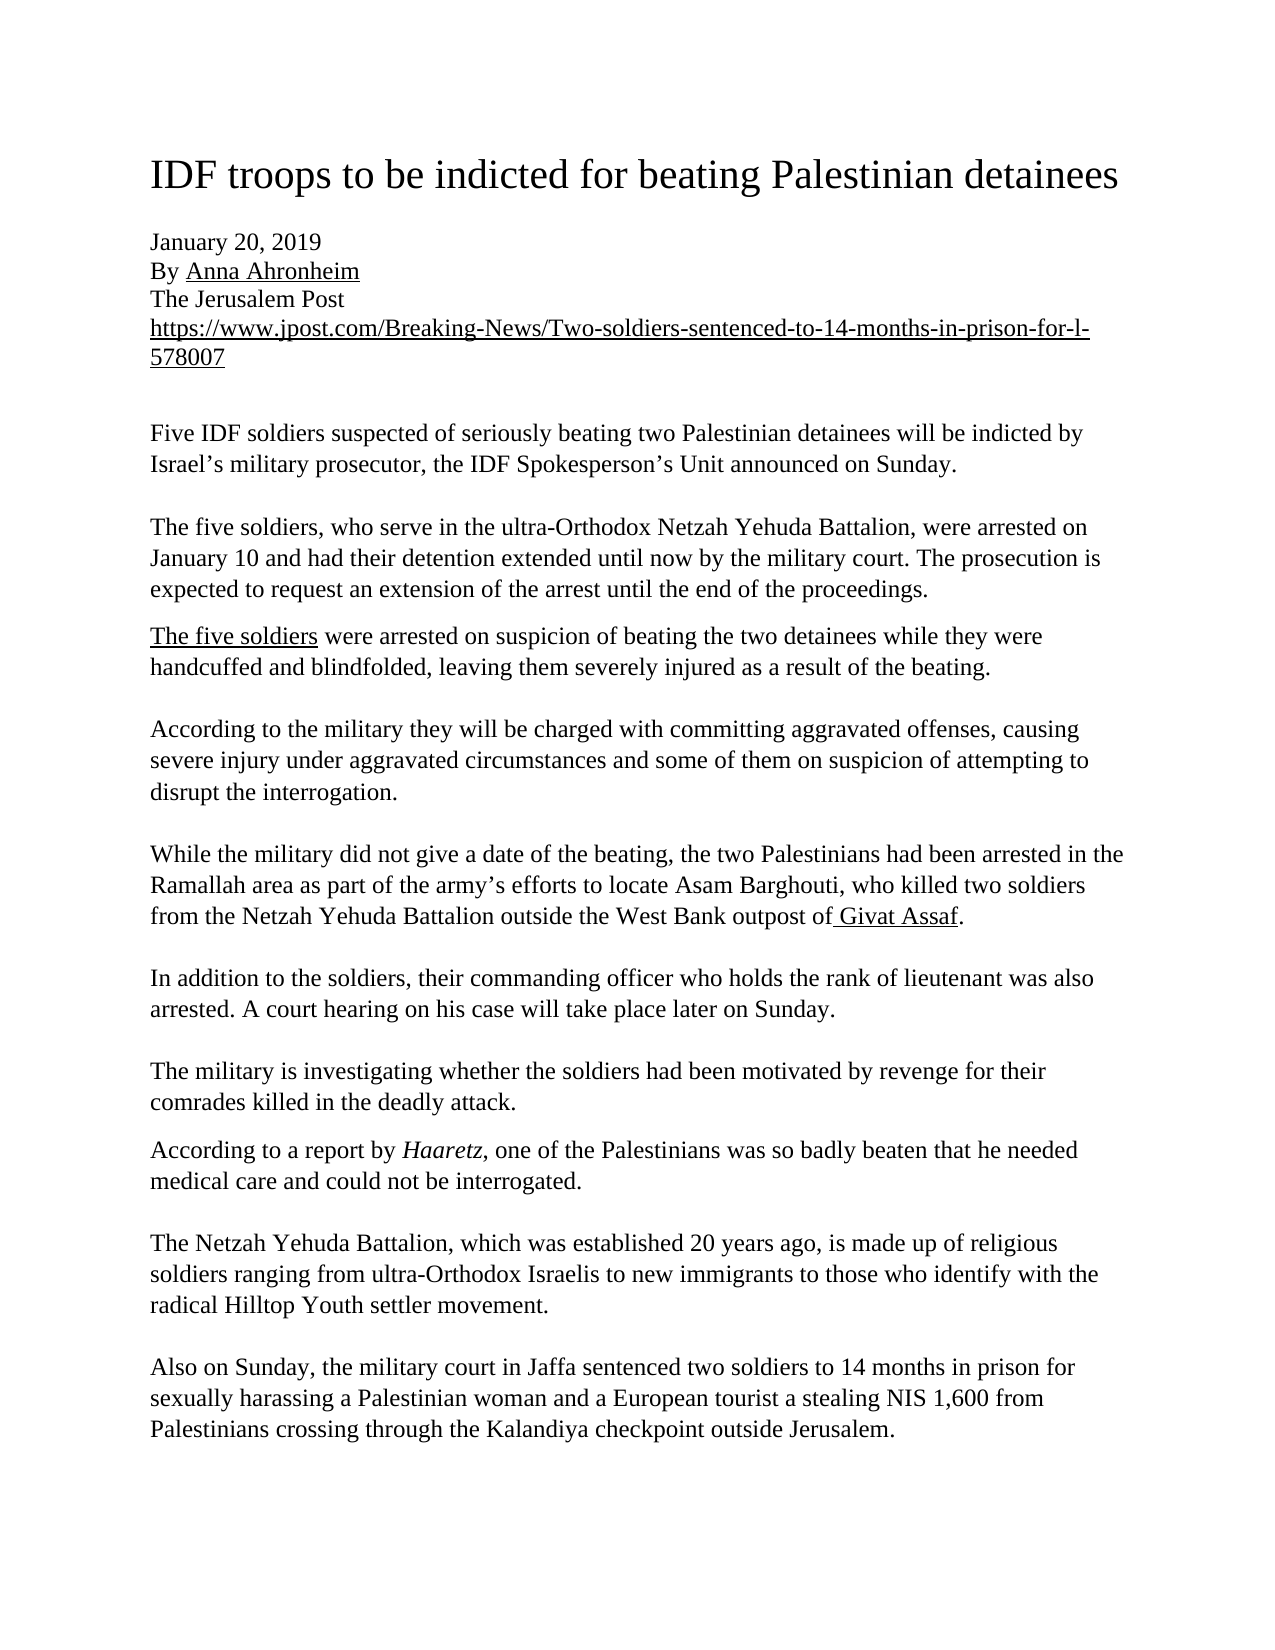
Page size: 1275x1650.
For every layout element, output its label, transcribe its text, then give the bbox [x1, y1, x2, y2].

text https://www.jpost.com/Breaking-News/Two-soldiers-sentenced-to-14-months-in-prison-for-l-578007 [150, 313, 1125, 371]
text The Jerusalem Post [150, 284, 1125, 313]
text By Anna Ahronheim [150, 256, 1125, 284]
text IDF troops to be indicted for beating Palestinian detainees [150, 150, 1125, 198]
text The five soldiers were arrested on suspicion of beating the two detainees while they were handcuffed and blindfolded, leaving them severely injured as a result of the beating. According to the military they will be charged with committing aggravated offenses, causing severe injury under aggravated circumstances and some of them on suspicion of attempting to disrupt the interrogation. While the military did not give a date of the beating, the two Palestinians had been arrested in the Ramallah area as part of the army’s efforts to locate Asam Barghouti, who killed two soldiers from the Netzah Yehuda Battalion outside the West Bank outpost of Givat Assaf. In addition to the soldiers, their commanding officer who holds the rank of lieutenant was also arrested. A court hearing on his case will take place later on Sunday. The military is investigating whether the soldiers had been motivated by revenge for their comrades killed in the deadly attack. [150, 621, 1125, 1116]
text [150, 1135, 1125, 1474]
text Five IDF soldiers suspected of seriously beating two Palestinian detainees will be indicted by Israel’s military prosecutor, the IDF Spokesperson’s Unit announced on Sunday. The five soldiers, who serve in the ultra-Orthodox Netzah Yehuda Battalion, were arrested on January 10 and had their detention extended until now by the military court. The prosecution is expected to request an extension of the arrest until the end of the proceedings. [150, 418, 1125, 602]
text January 20, 2019 [150, 227, 1125, 256]
